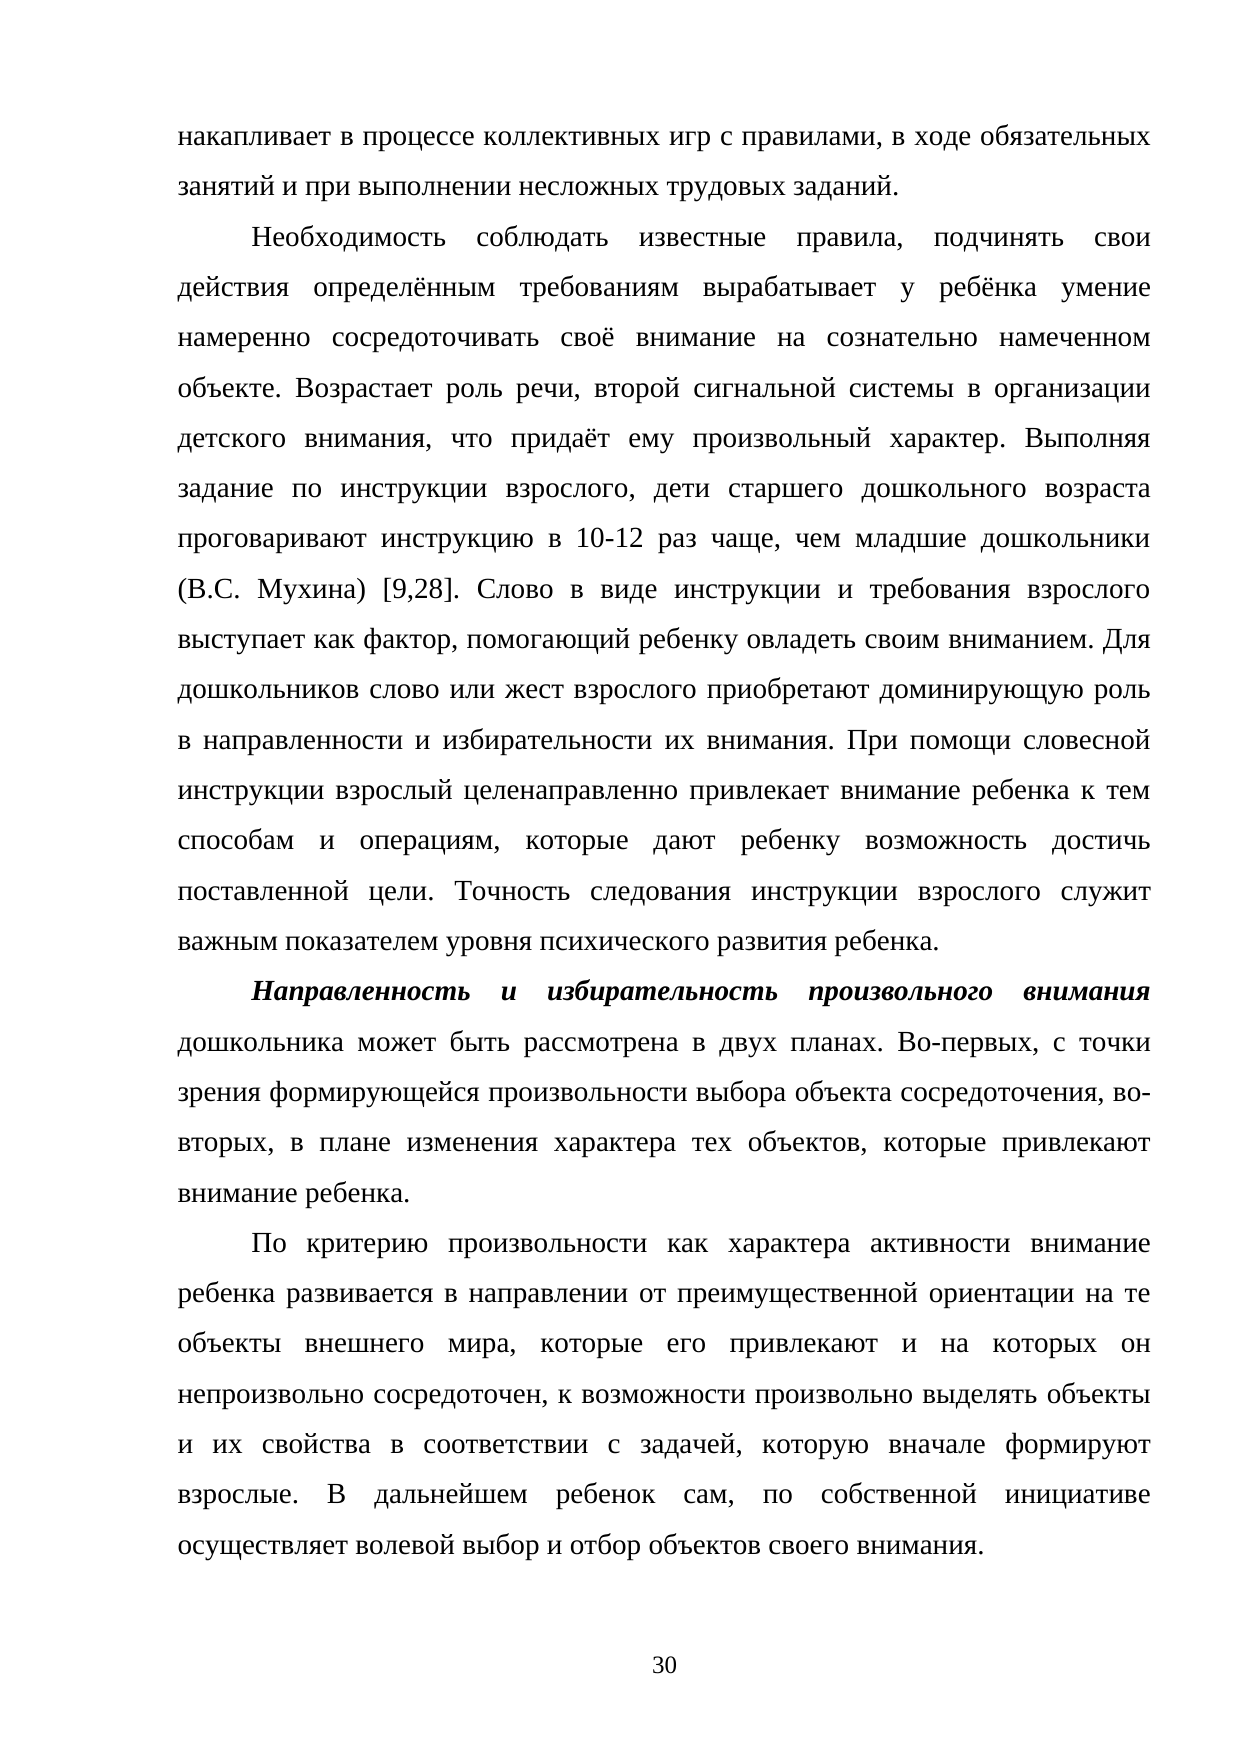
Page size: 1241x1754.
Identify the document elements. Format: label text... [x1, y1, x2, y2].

text По критерию произвольности как характера активности внимание ребенка развивается в направлении от преимущественной ориентации на те объекты внешнего мира, которые его привлекают и на которых он непроизвольно сосредоточен, к возможности произвольно выделять объекты и их свойства в соответствии с задачей, которую вначале формируют взрослые. В дальнейшем ребенок сам, по собственной инициативе осуществляет волевой выбор и отбор объектов своего внимания. [177, 1225, 1152, 1560]
text Необходимость соблюдать известные правила, подчинять свои действия определённым требованиям вырабатывает у ребёнка умение намеренно сосредоточивать своё внимание на сознательно намеченном объекте. Возрастает роль речи, второй сигнальной системы в организации детского внимания, что придаёт ему произвольный характер. Выполняя задание по инструкции взрослого, дети старшего дошкольного возраста проговаривают инструкцию в 10-12 раз чаще, чем младшие дошкольники (В.С. Мухина) [9,28]. Слово в виде инструкции и требования взрослого выступает как фактор, помогающий ребенку овладеть своим вниманием. Для дошкольников слово или жест взрослого приобретают доминирующую роль в направленности и избирательности их внимания. При помощи словесной инструкции взрослый целенаправленно привлекает внимание ребенка к тем способам и операциям, которые дают ребенку возможность достичь поставленной цели. Точность следования инструкции взрослого служит важным показателем уровня психического развития ребенка. [177, 219, 1152, 957]
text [177, 118, 1152, 202]
text Направленность и избирательность произвольного внимания дошкольника может быть рассмотрена в двух планах. Во-первых, с точки зрения формирующейся произвольности выбора объекта сосредоточения, во-вторых, в плане изменения характера тех объектов, которые привлекают внимание ребенка. [177, 973, 1152, 1208]
